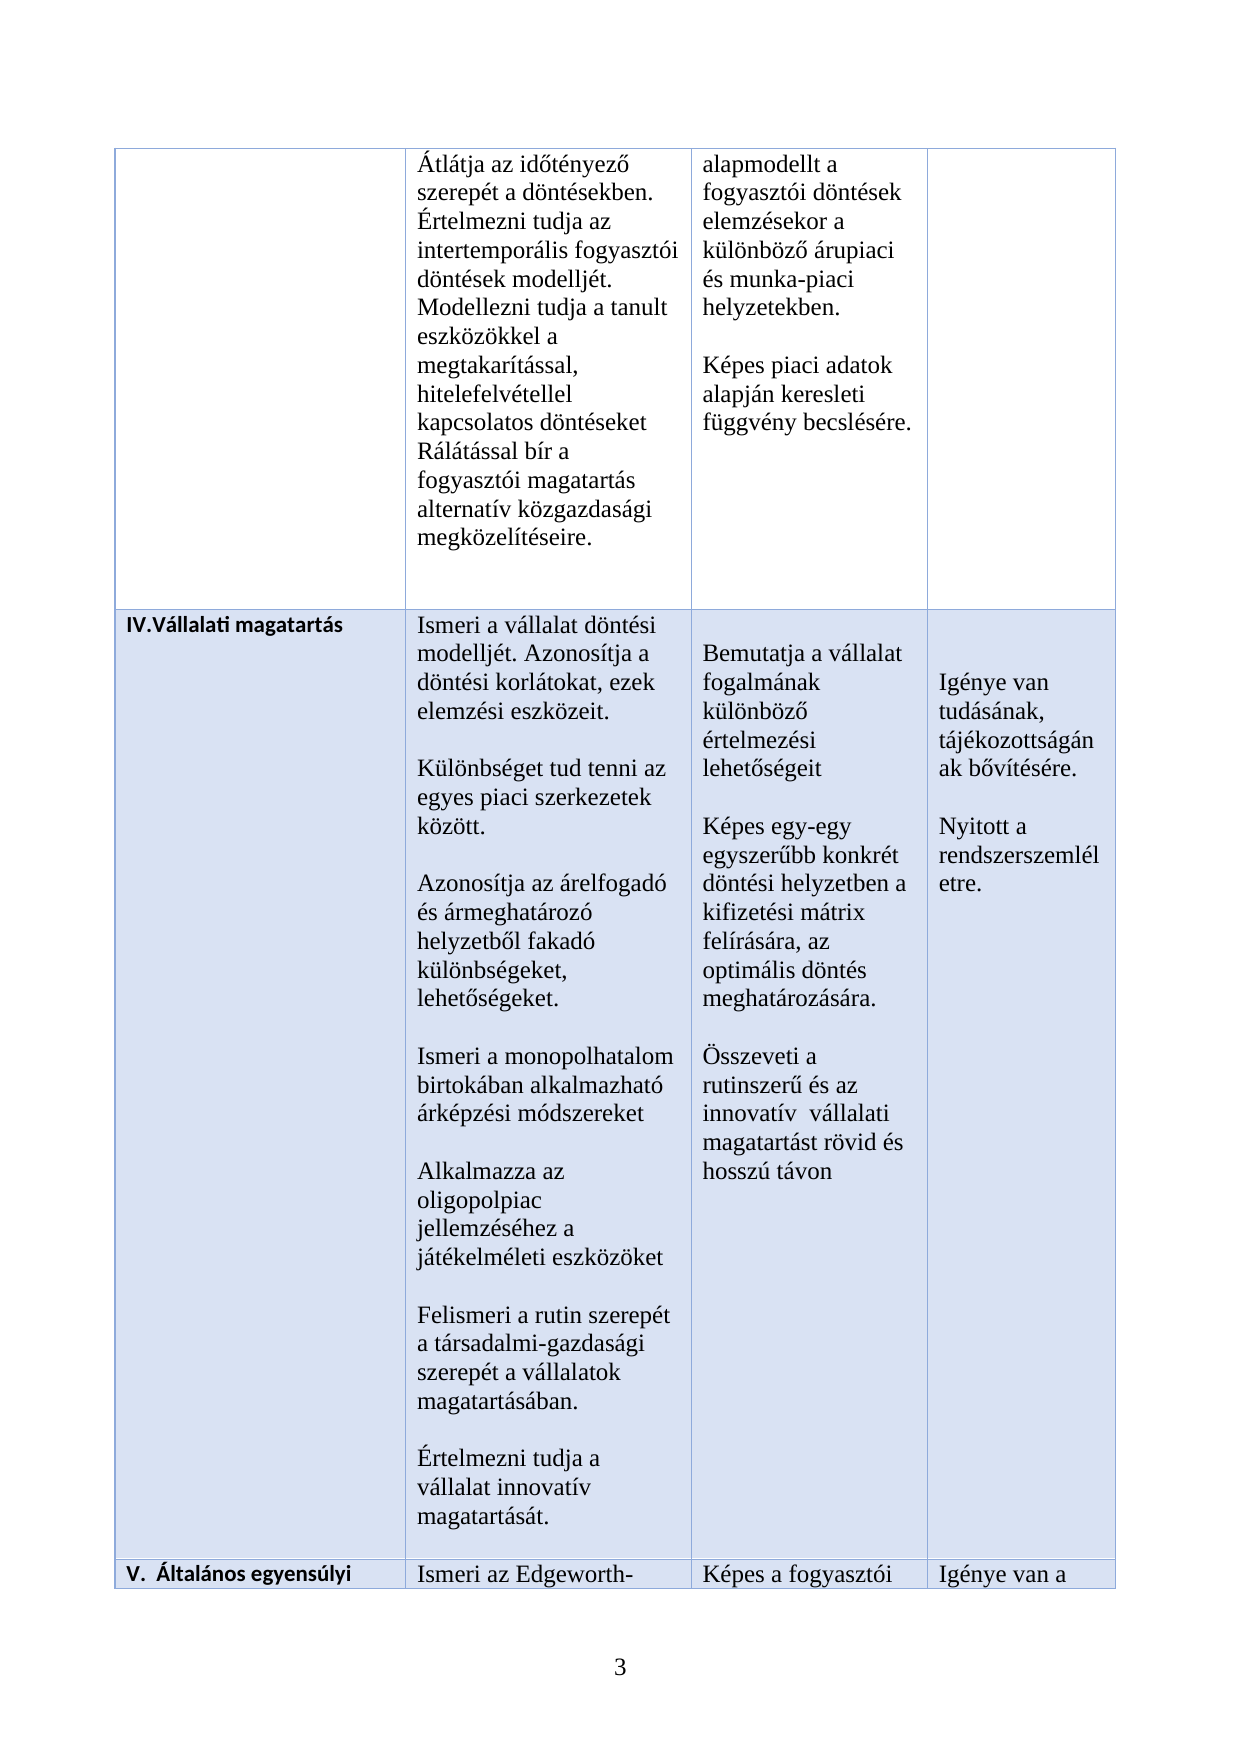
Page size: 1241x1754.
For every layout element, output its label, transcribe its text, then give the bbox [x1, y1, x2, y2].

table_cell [692, 149, 927, 609]
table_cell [928, 149, 1115, 609]
table_cell IV.Vállalati magatartás [116, 610, 405, 1558]
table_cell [116, 149, 405, 609]
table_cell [116, 1560, 405, 1588]
table_cell Ismeri a vállalat döntési modelljét. Azonosítja a döntési korlátokat, ezek elemzési eszközeit. Különbséget tud tenni az egyes piaci szerkezetek között. Azonosítja az árelfogadó és ármeghatározó helyzetből fakadó különbségeket, lehetőségeket. Ismeri a monopolhatalom birtokában alkalmazható árképzési módszereket Alkalmazza az oligopolpiac jellemzéséhez a játékelméleti eszközöket Felismeri a rutin szerepét a társadalmi-gazdasági szerepét a vállalatok magatartásában. Értelmezni tudja a vállalat innovatív magatartását. [406, 610, 691, 1558]
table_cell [692, 1560, 927, 1588]
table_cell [928, 1560, 1115, 1588]
table_cell Igénye van tudásának, tájékozottságának bővítésére. Nyitott a rendszerszemléletre. [928, 610, 1115, 1558]
table_cell Bemutatja a vállalat fogalmának különböző értelmezési lehetőségeit Képes egy-egy egyszerűbb konkrét döntési helyzetben a kifizetési mátrix felírására, az optimális döntés meghatározására. Összeveti a rutinszerű és az innovatív vállalati magatartást rövid és hosszú távon [692, 610, 927, 1558]
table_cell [406, 149, 691, 609]
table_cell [406, 1560, 691, 1588]
